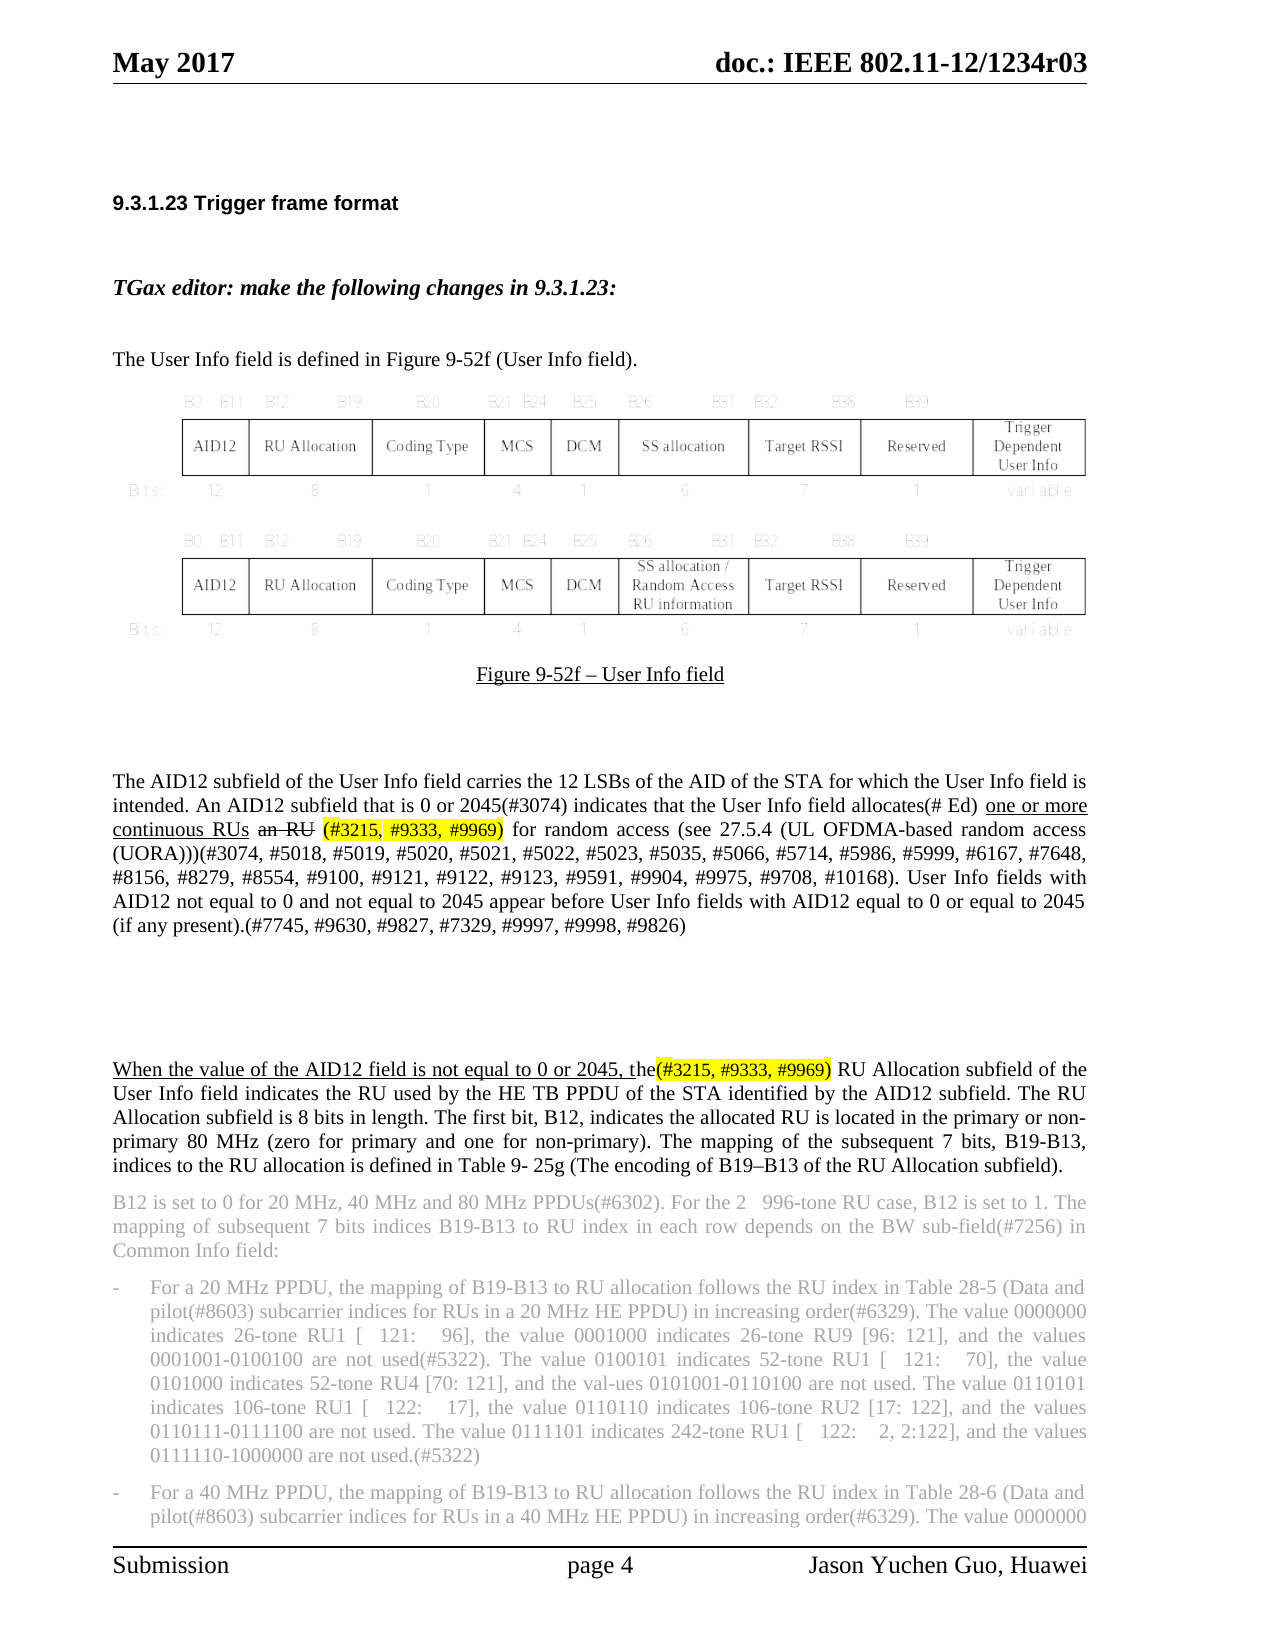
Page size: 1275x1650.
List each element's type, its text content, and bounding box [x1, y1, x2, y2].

text The User Info field is defined in Figure 9-52f (User Info field). [112, 347, 1087, 371]
text B12 is set to 0 for 20 MHz, 40 MHz and 80 MHz PPDUs(#6302). For the 2996-tone RU case, B12 is set to 1. The mapping of subsequent 7 bits indices B19-B13 to RU index in each row depends on the BW sub-field(#7256) in Common Info field: [112, 1190, 1087, 1262]
text The AID12 subfield of the User Info field carries the 12 LSBs of the AID of the STA for which the User Info field is intended. An AID12 subfield that is 0 or 2045(#3074) indicates that the User Info field allocates(# Ed) one or more continuous RUs an RU (#3215, #9333, #9969) for random access (see 27.5.4 (UL OFDMA-based random access (UORA)))(#3074, #5018, #5019, #5020, #5021, #5022, #5023, #5035, #5066, #5714, #5986, #5999, #6167, #7648, #8156, #8279, #8554, #9100, #9121, #9122, #9123, #9591, #9904, #9975, #9708, #10168). User Info fields with AID12 not equal to 0 and not equal to 2045 appear before User Info fields with AID12 equal to 0 or equal to 2045 (if any present).(#7745, #9630, #9827, #7329, #9997, #9998, #9826) [112, 769, 1087, 937]
text 9.3.1.23 Trigger frame format [112, 191, 1087, 215]
list TGax editor: make the following changes in 9.3.1.23: [112, 274, 1087, 301]
text Figure 9-52f – User Info field [112, 662, 1087, 686]
list For a 20 MHz PPDU, the mapping of B19-B13 to RU allocation follows the RU index in Table 28-5 (Data and pilot(#8603) subcarrier indices for RUs in a 20 MHz HE PPDU) in increasing order(#6329). The value 0000000 indicates 26-tone RU1 [121: 96], the value 0001000 indicates 26-tone RU9 [96: 121], and the values 0001001-0100100 are not used(#5322). The value 0100101 indicates 52-tone RU1 [121: 70], the value 0101000 indicates 52-tone RU4 [70: 121], and the val-ues 0101001-0110100 are not used. The value 0110101 indicates 106-tone RU1 [122: 17], the value 0110110 indicates 106-tone RU2 [17: 122], and the values 0110111-0111100 are not used. The value 0111101 indicates 242-tone RU1 [122: 2, 2:122], and the values 0111110-1000000 are not used.(#5322) [112, 1275, 1087, 1467]
text When the value of the AID12 field is not equal to 0 or 2045, the(#3215, #9333, #9969) RU Allocation subfield of the User Info field indicates the RU used by the HE TB PPDU of the STA identified by the AID12 subfield. The RU Allocation subfield is 8 bits in length. The first bit, B12, indicates the allocated RU is located in the primary or non-primary 80 MHz (zero for primary and one for non-primary). The mapping of the subsequent 7 bits, B19-B13, indices to the RU allocation is defined in Table 9- 25g (The encoding of B19–B13 of the RU Allocation subfield). [112, 1057, 1087, 1177]
